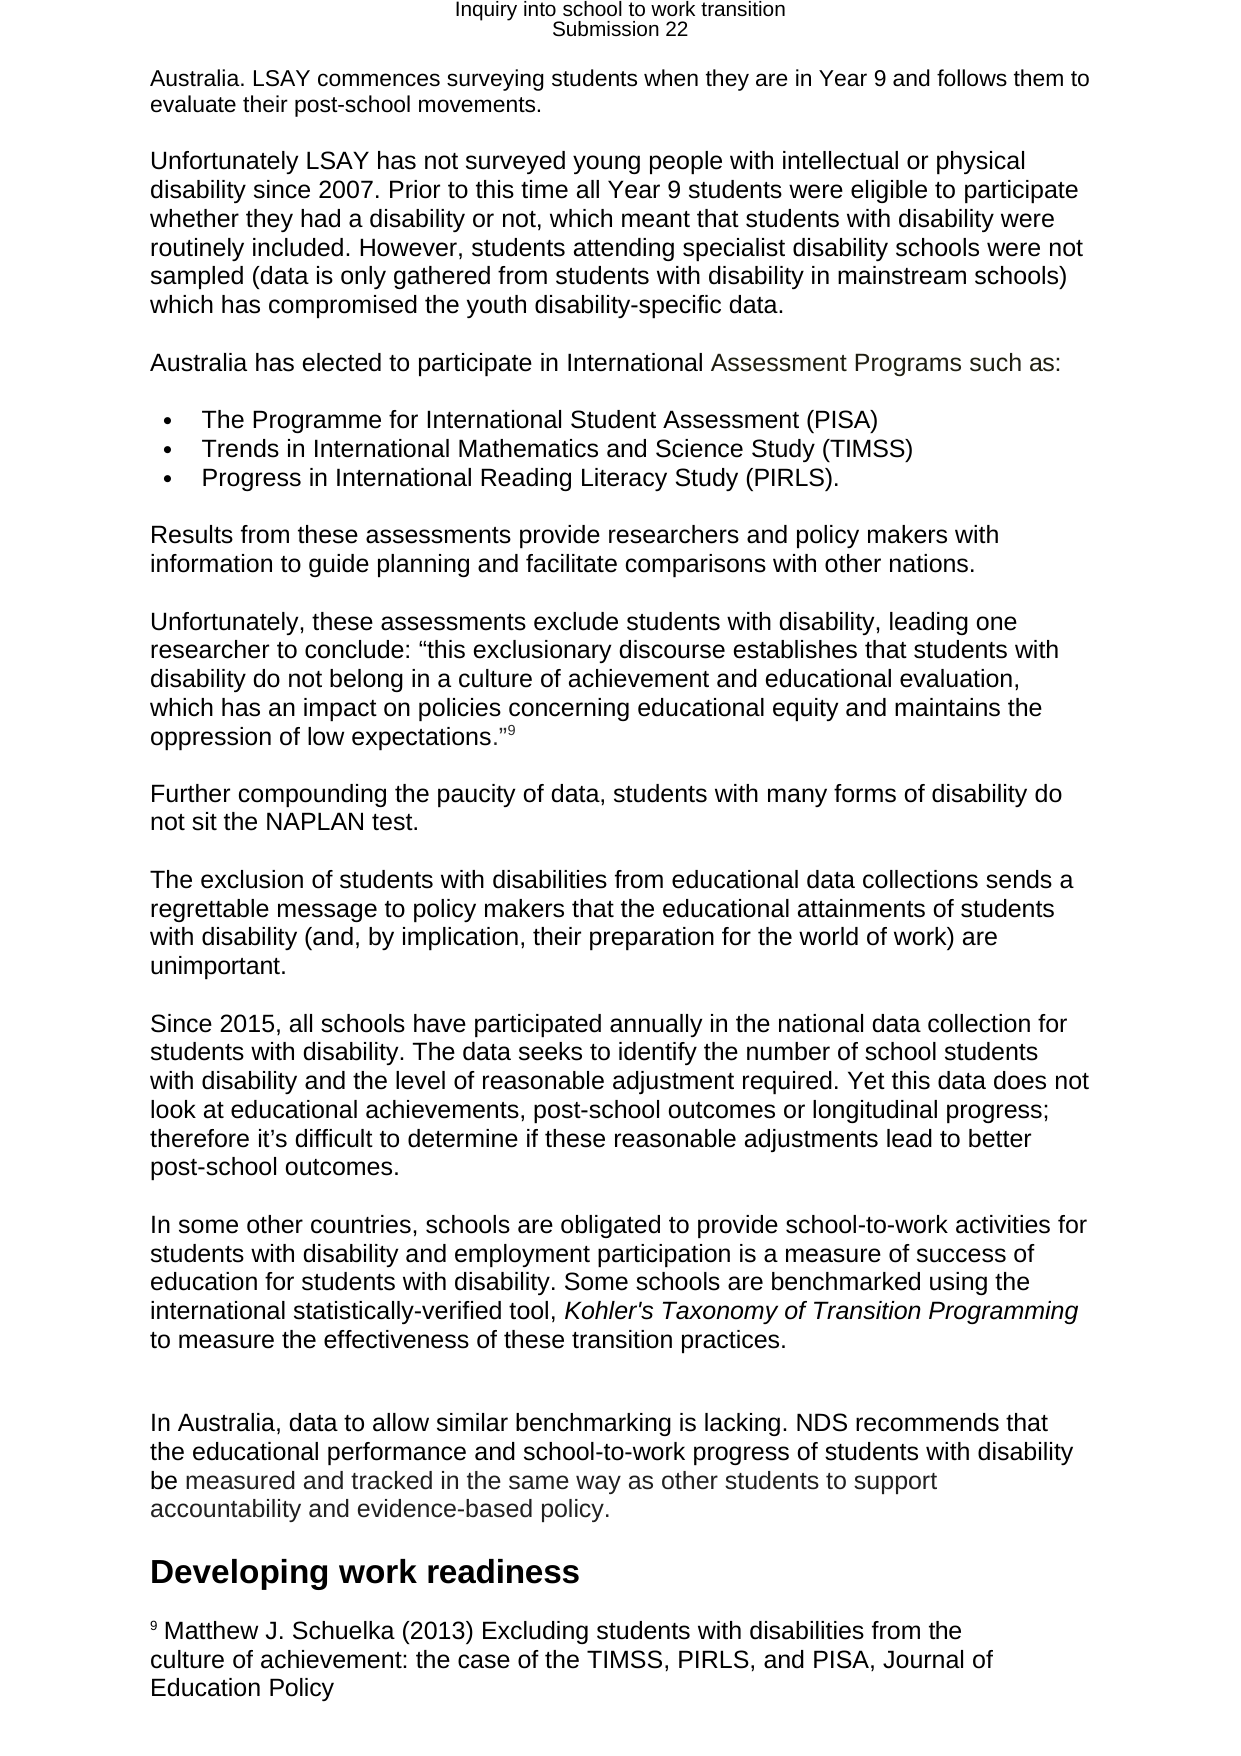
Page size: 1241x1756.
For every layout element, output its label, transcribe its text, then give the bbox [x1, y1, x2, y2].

text Australia. LSAY commences surveying students when they are in Year 9 and follows them to evaluate their post-school movements. [150, 65, 1105, 118]
text Results from these assessments provide researchers and policy makers with information to guide planning and facilitate comparisons with other nations. [150, 520, 1079, 578]
list Progress in International Reading Literacy Study (PIRLS). [164, 463, 1105, 491]
list The Programme for International Student Assessment (PISA) [164, 405, 1105, 434]
text Since 2015, all schools have participated annually in the national data collection for students with disability. The data seeks to identify the number of school students with disability and the level of reasonable adjustment required. Yet this data does not look at educational achievements, post-school outcomes or longitudinal progress; [150, 1008, 1089, 1123]
text Unfortunately LSAY has not surveyed young people with intellectual or physical disability since 2007. Prior to this time all Year 9 students were eligible to participate whether they had a disability or not, which meant that students with disability were routinely included. However, students attending specialist disability schools were not sampled (data is only gathered from students with disability in mainstream schools) which has compromised the youth disability-specific data. [150, 146, 1089, 319]
text therefore it’s difficult to determine if these reasonable adjustments lead to better post-school outcomes. [150, 1123, 1032, 1181]
list Trends in International Mathematics and Science Study (TIMSS) [164, 434, 1105, 463]
subtitle Developing work readiness [150, 1552, 1105, 1590]
text In some other countries, schools are obligated to provide school-to-work activities for students with disability and employment participation is a measure of success of education for students with disability. Some schools are benchmarked using the international statistically-verified tool, Kohler's Taxonomy of Transition Programming to measure the effectiveness of these transition practices. [150, 1210, 1089, 1354]
text Unfortunately, these assessments exclude students with disability, leading one researcher to conclude: “this exclusionary discourse establishes that students with disability do not belong in a culture of achievement and educational evaluation, which has an impact on policies concerning educational equity and maintains the oppression of low expectations.” [150, 606, 1079, 750]
text Further compounding the paucity of data, students with many forms of disability do not sit the NAPLAN test. [150, 778, 1079, 836]
text Australia has elected to participate in International Assessment Programs such as: [150, 348, 1105, 376]
text In Australia, data to allow similar benchmarking is lacking. NDS recommends that the educational performance and school-to-work progress of students with disability be measured and tracked in the same way as other students to support accountability and evidence-based policy. [150, 1408, 1079, 1523]
text The exclusion of students with disabilities from educational data collections sends a regrettable message to policy makers that the educational attainments of students with disability (and, by implication, their preparation for the world of work) are unimportant. [150, 865, 1079, 980]
